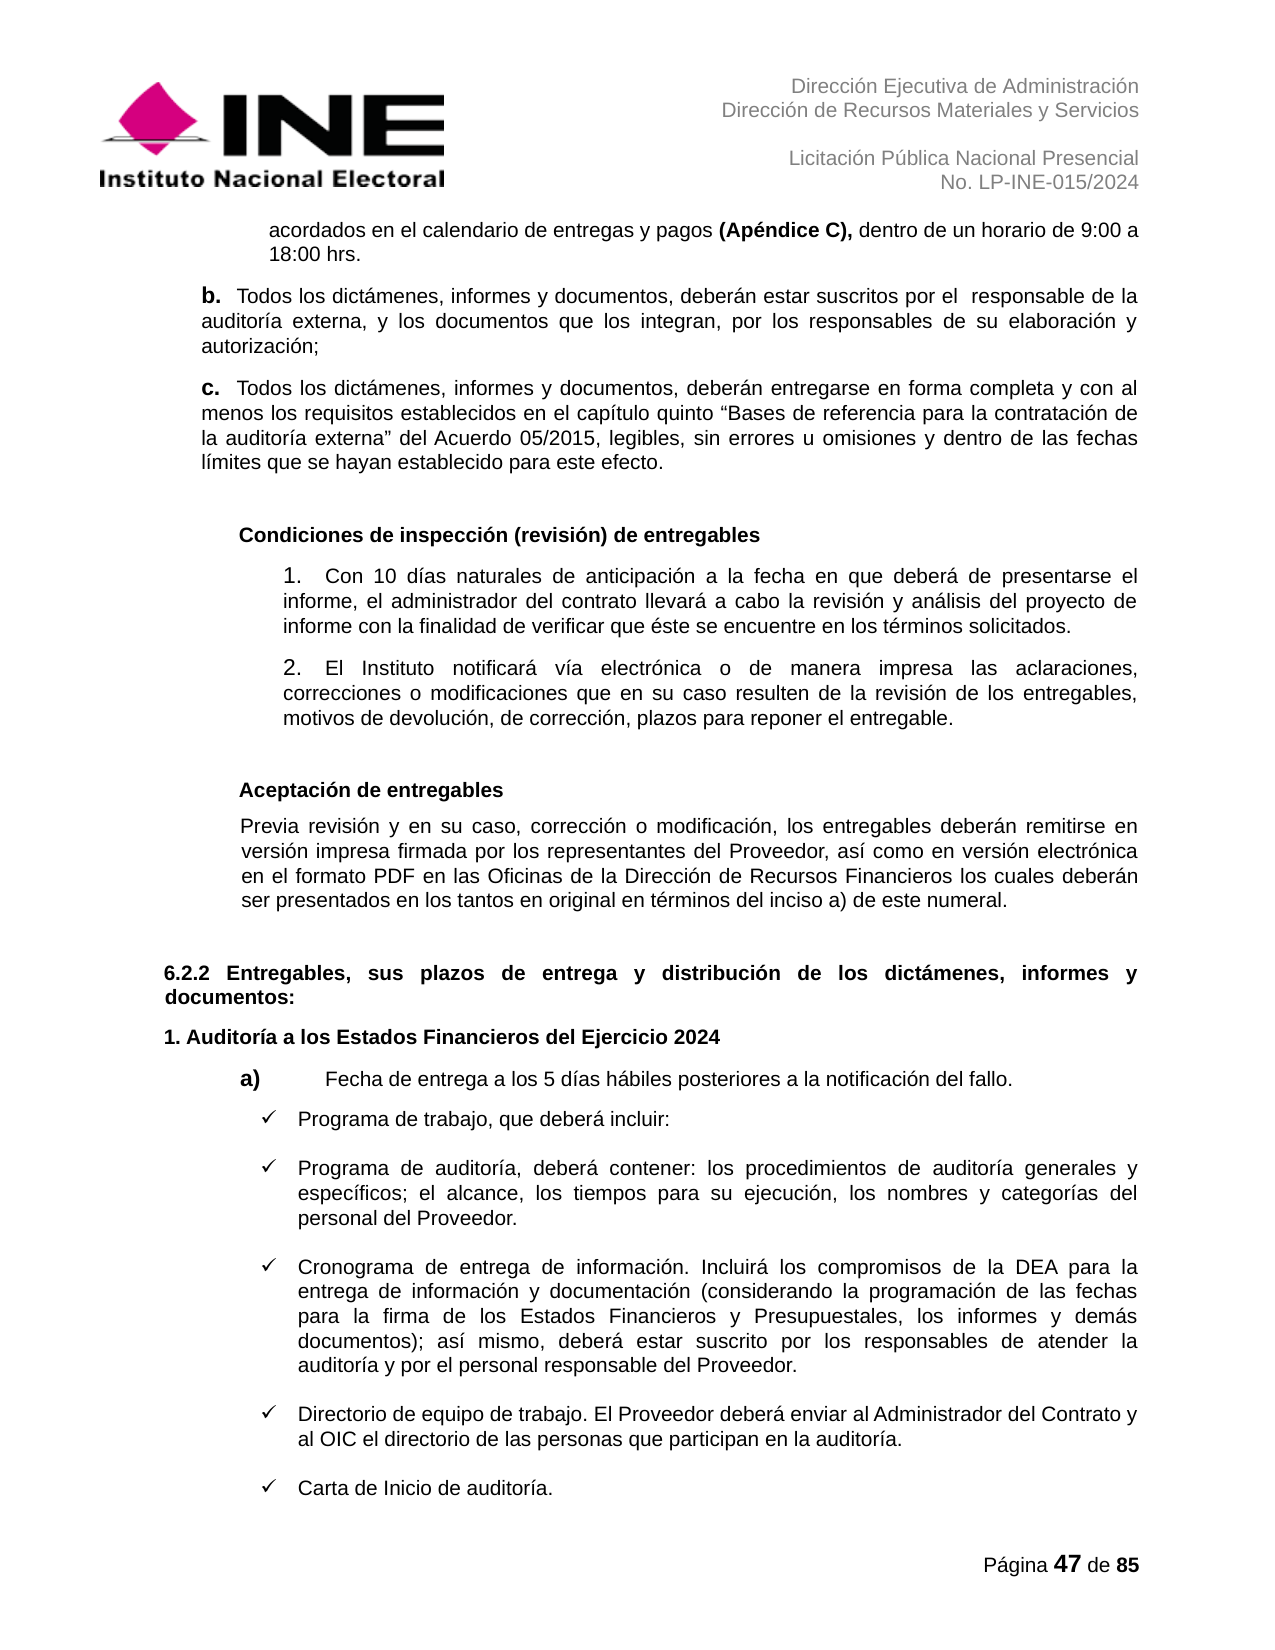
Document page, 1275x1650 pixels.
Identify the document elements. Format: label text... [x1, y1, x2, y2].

list Carta de Inicio de auditoría. [260, 1476, 1139, 1500]
list Programa de auditoría, deberá contener: los procedimientos de auditoría generales y específicos; el alcance, los tiempos para su ejecución, los nombres y categorías del personal del Proveedor. [260, 1156, 1139, 1229]
list Todos los dictámenes, informes y documentos, deberán estar suscritos por el responsable de la auditoría externa, y los documentos que los integran, por los responsables de su elaboración y autorización; [201, 282, 1139, 358]
list Programa de trabajo, que deberá incluir: [260, 1107, 1139, 1131]
text 6.2.2 Entregables, sus plazos de entrega y distribución de los dictámenes, informes y documentos: [163, 960, 1139, 1009]
list Cronograma de entrega de información. Incluirá los compromisos de la DEA para la entrega de información y documentación (considerando la programación de las fechas para la firma de los Estados Financieros y Presupuestales, los informes y demás documentos); así mismo, deberá estar suscrito por los responsables de atender la auditoría y por el personal responsable del Proveedor. [260, 1255, 1139, 1377]
text 1. Auditoría a los Estados Financieros del Ejercicio 2024 [163, 1025, 1139, 1049]
text Aceptación de entregables [239, 778, 1139, 802]
list Fecha de entrega a los 5 días hábiles posteriores a la notificación del fallo. [240, 1065, 1139, 1091]
picture [100, 82, 444, 187]
list Directorio de equipo de trabajo. El Proveedor deberá enviar al Administrador del Contrato y al OIC el directorio de las personas que participan en la auditoría. [260, 1402, 1139, 1451]
text Condiciones de inspección (revisión) de entregables [239, 523, 1139, 547]
list El Instituto notificará vía electrónica o de manera impresa las aclaraciones, correcciones o modificaciones que en su caso resulten de la revisión de los entregables, motivos de devolución, de corrección, plazos para reponer el entregable. [283, 654, 1139, 729]
list Todos los dictámenes, informes y documentos, deberán entregarse en forma completa y con al menos los requisitos establecidos en el capítulo quinto “Bases de referencia para la contratación de la auditoría externa” del Acuerdo 05/2015, legibles, sin errores u omisiones y dentro de las fechas límites que se hayan establecido para este efecto. [201, 374, 1139, 474]
list Con 10 días naturales de anticipación a la fecha en que deberá de presentarse el informe, el administrador del contrato llevará a cabo la revisión y análisis del proyecto de informe con la finalidad de verificar que éste se encuentre en los términos solicitados. [283, 562, 1139, 638]
text Previa revisión y en su caso, corrección o modificación, los entregables deberán remitirse en versión impresa firmada por los representantes del Proveedor, así como en versión electrónica en el formato PDF en las Oficinas de la Dirección de Recursos Financieros los cuales deberán ser presentados en los tantos en original en términos del inciso a) de este numeral. [240, 814, 1139, 912]
